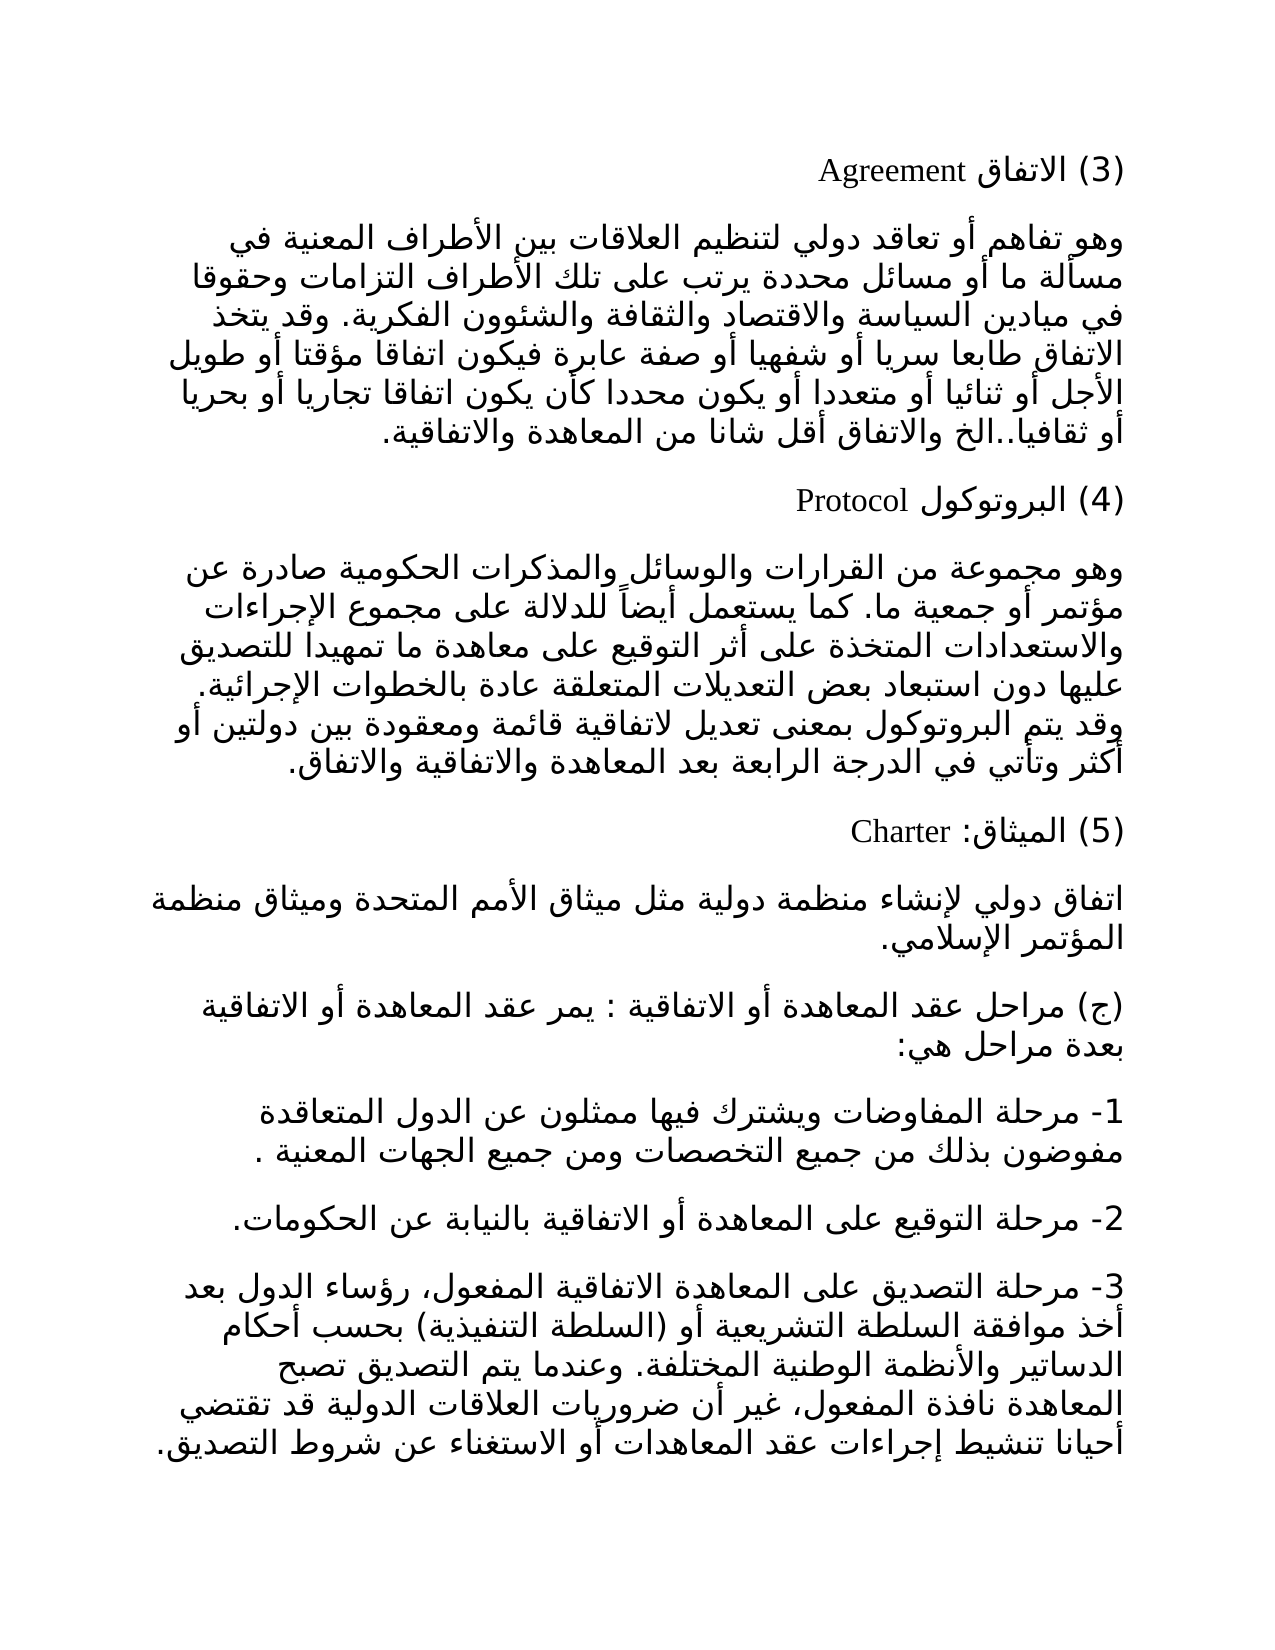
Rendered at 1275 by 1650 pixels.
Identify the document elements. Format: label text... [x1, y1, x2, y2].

text 3- مرحلة التصديق على المعاهدة الاتفاقية المفعول، رؤساء الدول بعد أخذ موافقة السلطة التشريعية أو (السلطة التنفيذية) بحسب أحكام الدساتير والأنظمة الوطنية المختلفة. وعندما يتم التصديق تصبح المعاهدة نافذة المفعول، غير أن ضروريات العلاقات الدولية قد تقتضي أحيانا تنشيط إجراءات عقد المعاهدات أو الاستغناء عن شروط التصديق. [150, 1268, 1125, 1462]
text (ج) مراحل عقد المعاهدة أو الاتفاقية : يمر عقد المعاهدة أو الاتفاقية بعدة مراحل هي: [150, 986, 1125, 1064]
text (3) الاتفاق Agreement [150, 150, 1125, 189]
text (5) الميثاق: Charter [150, 811, 1125, 850]
text وهو مجموعة من القرارات والوسائل والمذكرات الحكومية صادرة عن مؤتمر أو جمعية ما. كما يستعمل أيضاً للدلالة على مجموع الإجراءات والاستعدادات المتخذة على أثر التوقيع على معاهدة ما تمهيدا للتصديق عليها دون استبعاد بعض التعديلات المتعلقة عادة بالخطوات الإجرائية. وقد يتم البروتوكول بمعنى تعديل لاتفاقية قائمة ومعقودة بين دولتين أو أكثر وتأتي في الدرجة الرابعة بعد المعاهدة والاتفاقية والاتفاق. [150, 549, 1125, 782]
text 1- مرحلة المفاوضات ويشترك فيها ممثلون عن الدول المتعاقدة مفوضون بذلك من جميع التخصصات ومن جميع الجهات المعنية . [150, 1093, 1125, 1171]
text (4) البروتوكول Protocol [150, 481, 1125, 519]
text 2- مرحلة التوقيع على المعاهدة أو الاتفاقية بالنيابة عن الحكومات. [150, 1200, 1125, 1239]
text وهو تفاهم أو تعاقد دولي لتنظيم العلاقات بين الأطراف المعنية في مسألة ما أو مسائل محددة يرتب على تلك الأطراف التزامات وحقوقا في ميادين السياسة والاقتصاد والثقافة والشئوون الفكرية. وقد يتخذ الاتفاق طابعا سريا أو شفهيا أو صفة عابرة فيكون اتفاقا مؤقتا أو طويل الأجل أو ثنائيا أو متعددا أو يكون محددا كأن يكون اتفاقا تجاريا أو بحريا أو ثقافيا..الخ والاتفاق أقل شانا من المعاهدة والاتفاقية. [150, 218, 1125, 451]
text اتفاق دولي لإنشاء منظمة دولية مثل ميثاق الأمم المتحدة وميثاق منظمة المؤتمر الإسلامي. [150, 879, 1125, 957]
